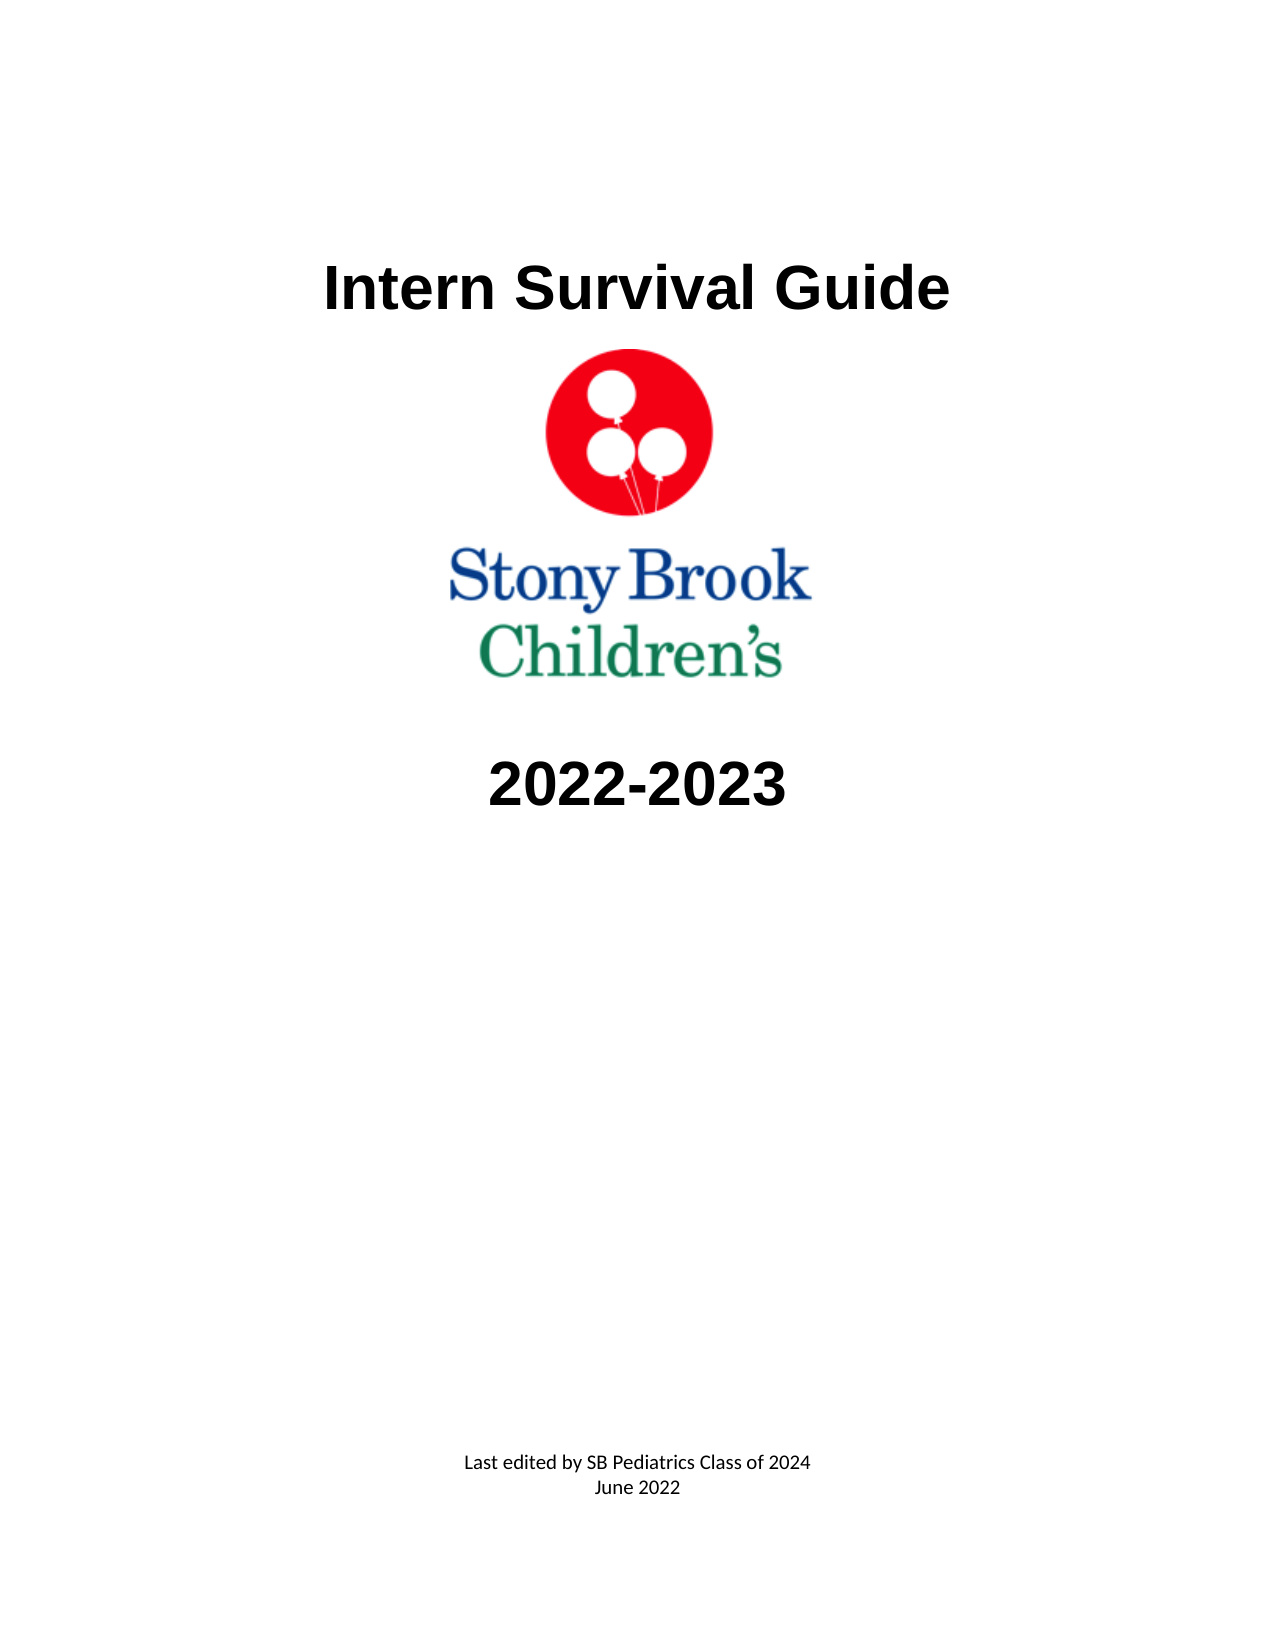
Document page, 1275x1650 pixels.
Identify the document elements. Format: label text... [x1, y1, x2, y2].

text 2022-2023 [112, 747, 1162, 819]
text Intern Survival Guide [112, 251, 1162, 323]
picture [449, 349, 826, 695]
